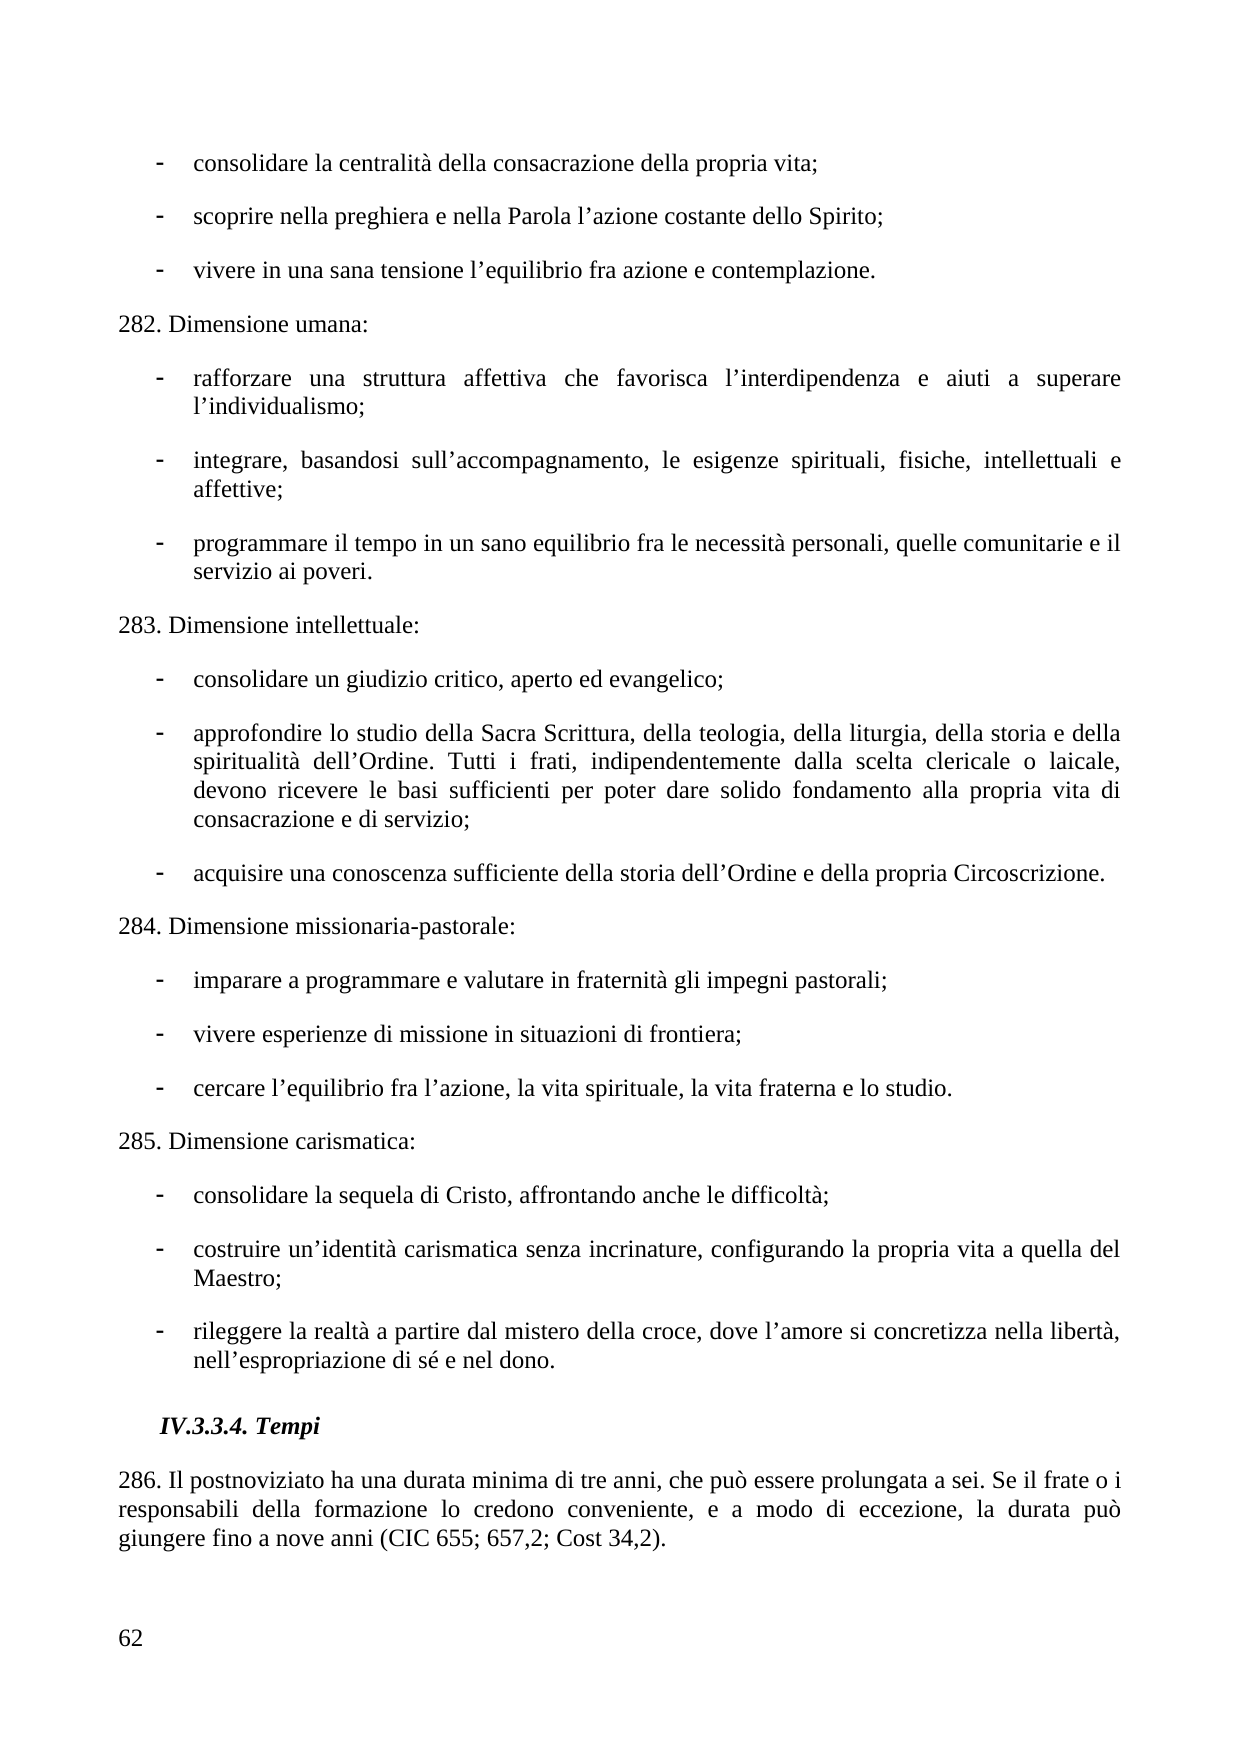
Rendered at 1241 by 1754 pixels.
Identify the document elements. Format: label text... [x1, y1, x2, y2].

list imparare a programmare e valutare in fraternità gli impegni pastorali; [156, 965, 1122, 994]
list scoprire nella preghiera e nella Parola l’azione costante dello Spirito; [156, 201, 1122, 230]
list consolidare la centralità della consacrazione della propria vita; [156, 148, 1122, 176]
text 284. Dimensione missionaria-pastorale: [118, 911, 1122, 940]
list approfondire lo studio della Sacra Scrittura, della teologia, della liturgia, della storia e della spiritualità dell’Ordine. Tutti i frati, indipendentemente dalla scelta clericale o laicale, devono ricevere le basi sufficienti per poter dare solido fondamento alla propria vita di consacrazione e di servizio; [156, 718, 1122, 833]
text 283. Dimensione intellettuale: [118, 610, 1122, 639]
text IV.3.3.4. Tempi [159, 1411, 1122, 1440]
list consolidare un giudizio critico, aperto ed evangelico; [156, 664, 1122, 693]
list acquisire una conoscenza sufficiente della storia dell’Ordine e della propria Circoscrizione. [156, 858, 1122, 886]
text 282. Dimensione umana: [118, 309, 1122, 338]
list rafforzare una struttura affettiva che favorisca l’interdipendenza e aiuti a superare l’individualismo; [156, 363, 1122, 420]
list rileggere la realtà a partire dal mistero della croce, dove l’amore si concretizza nella libertà, nell’espropriazione di sé e nel dono. [156, 1316, 1122, 1374]
list integrare, basandosi sull’accompagnamento, le esigenze spirituali, fisiche, intellettuali e affettive; [156, 445, 1122, 503]
list vivere in una sana tensione l’equilibrio fra azione e contemplazione. [156, 255, 1122, 284]
list costruire un’identità carismatica senza incrinature, configurando la propria vita a quella del Maestro; [156, 1234, 1122, 1291]
list cercare l’equilibrio fra l’azione, la vita spirituale, la vita fraterna e lo studio. [156, 1073, 1122, 1101]
text 286. Il postnoviziato ha una durata minima di tre anni, che può essere prolungata a sei. Se il frate o i responsabili della formazione lo credono conveniente, e a modo di eccezione, la durata può giungere fino a nove anni (CIC 655; 657,2; Cost 34,2). [118, 1465, 1122, 1551]
list programmare il tempo in un sano equilibrio fra le necessità personali, quelle comunitarie e il servizio ai poveri. [156, 528, 1122, 585]
text 285. Dimensione carismatica: [118, 1126, 1122, 1155]
list vivere esperienze di missione in situazioni di frontiera; [156, 1019, 1122, 1048]
list consolidare la sequela di Cristo, affrontando anche le difficoltà; [156, 1180, 1122, 1209]
